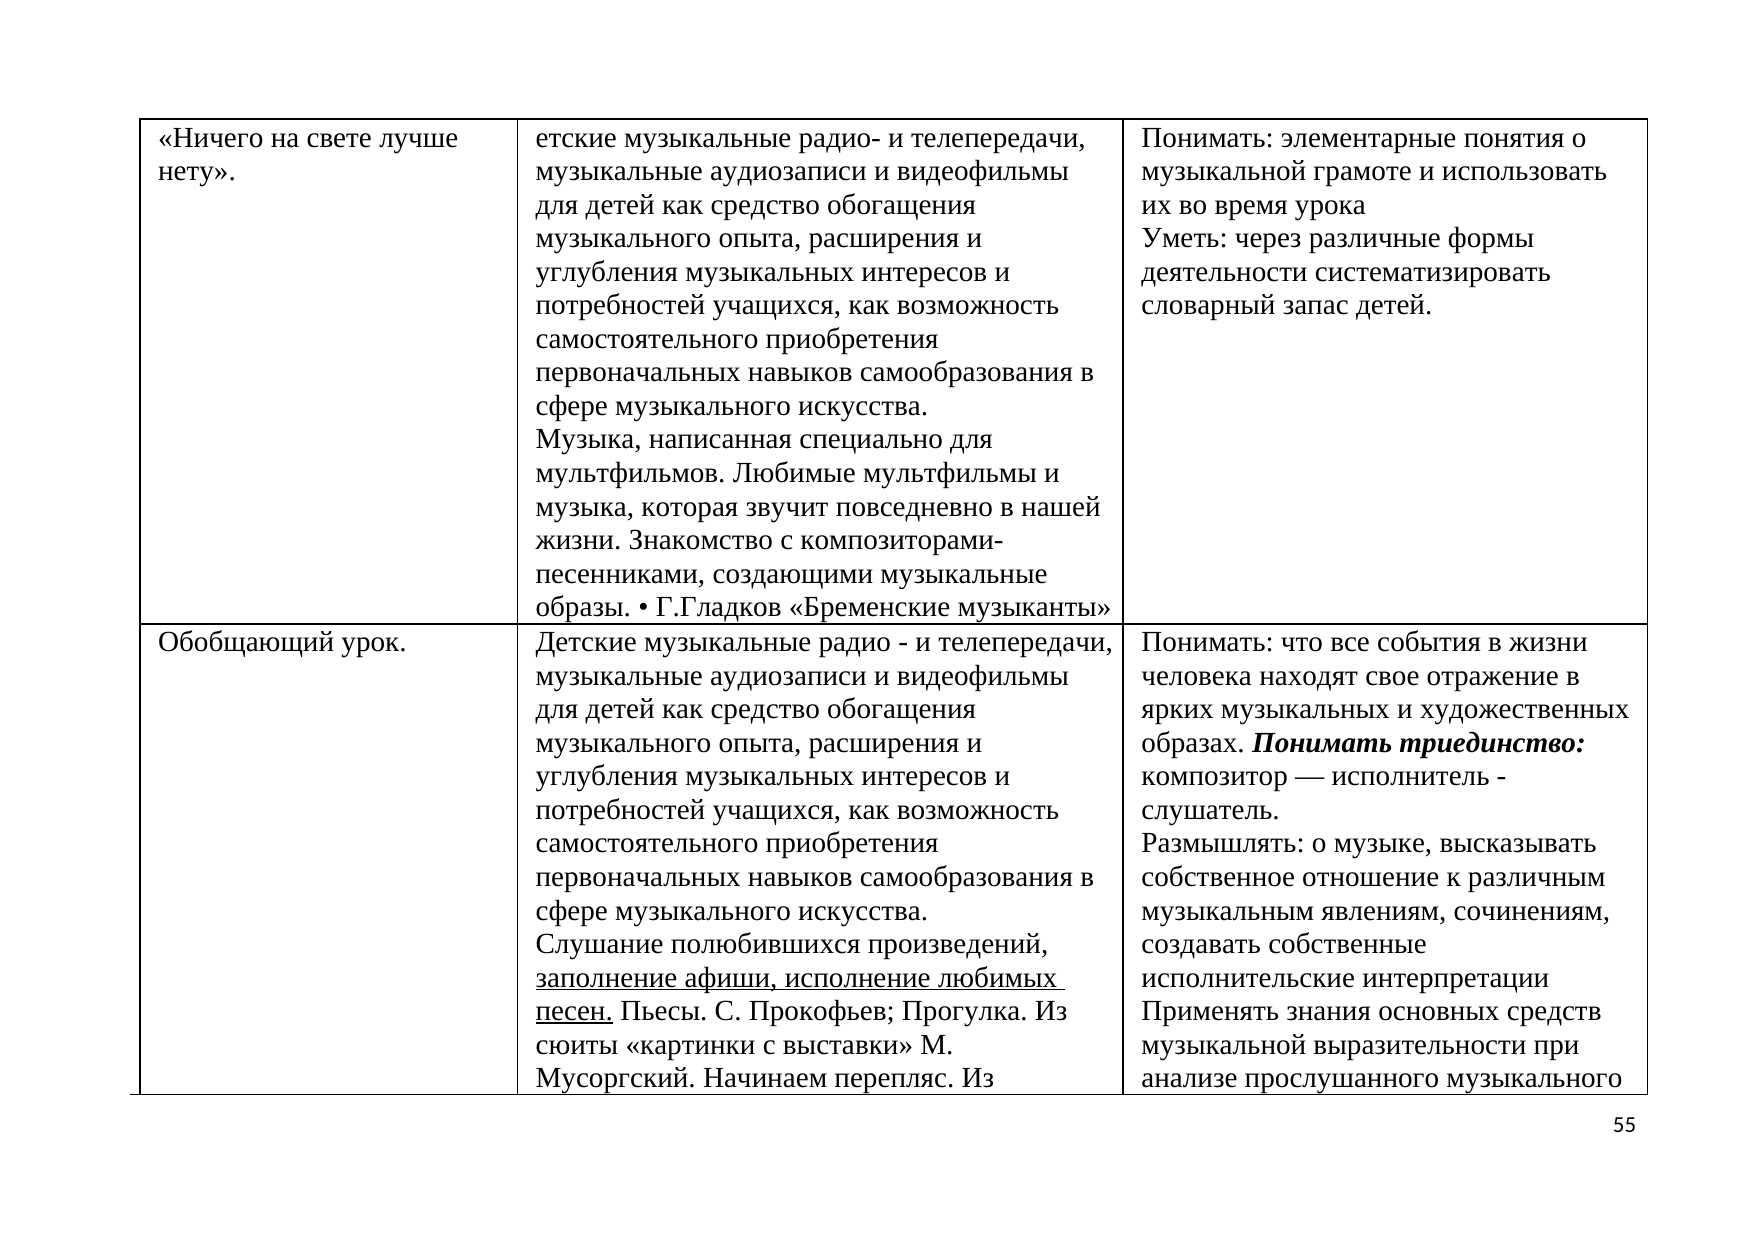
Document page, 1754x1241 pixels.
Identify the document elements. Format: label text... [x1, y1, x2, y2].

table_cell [1124, 625, 1647, 1094]
table_cell Обобщающий урок. [141, 625, 517, 1094]
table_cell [518, 625, 1122, 1094]
table_cell [130, 118, 139, 623]
table_cell «Ничего на свете лучше нету». [141, 120, 517, 623]
table_cell Понимать: элементарные понятия о музыкальной грамоте и использовать их во время урока Уметь: через различные формы деятельности систематизировать словарный запас детей. [1124, 120, 1647, 623]
table_cell етские музыкальные радио- и телепередачи, музыкальные аудиозаписи и видеофильмы для детей как средство обогащения музыкального опыта, расширения и углубления музыкальных интересов и потребностей учащихся, как возможность самостоятельного приобретения первоначальных навыков самообразования в сфере музыкального искусства. Музыка, написанная специально для мультфильмов. Любимые мультфильмы и музыка, которая звучит повседневно в нашей жизни. Знакомство с композиторами- песенниками, создающими музыкальные образы. • Г.Гладков «Бременские музыканты» [518, 120, 1122, 623]
table_cell [130, 623, 139, 1094]
